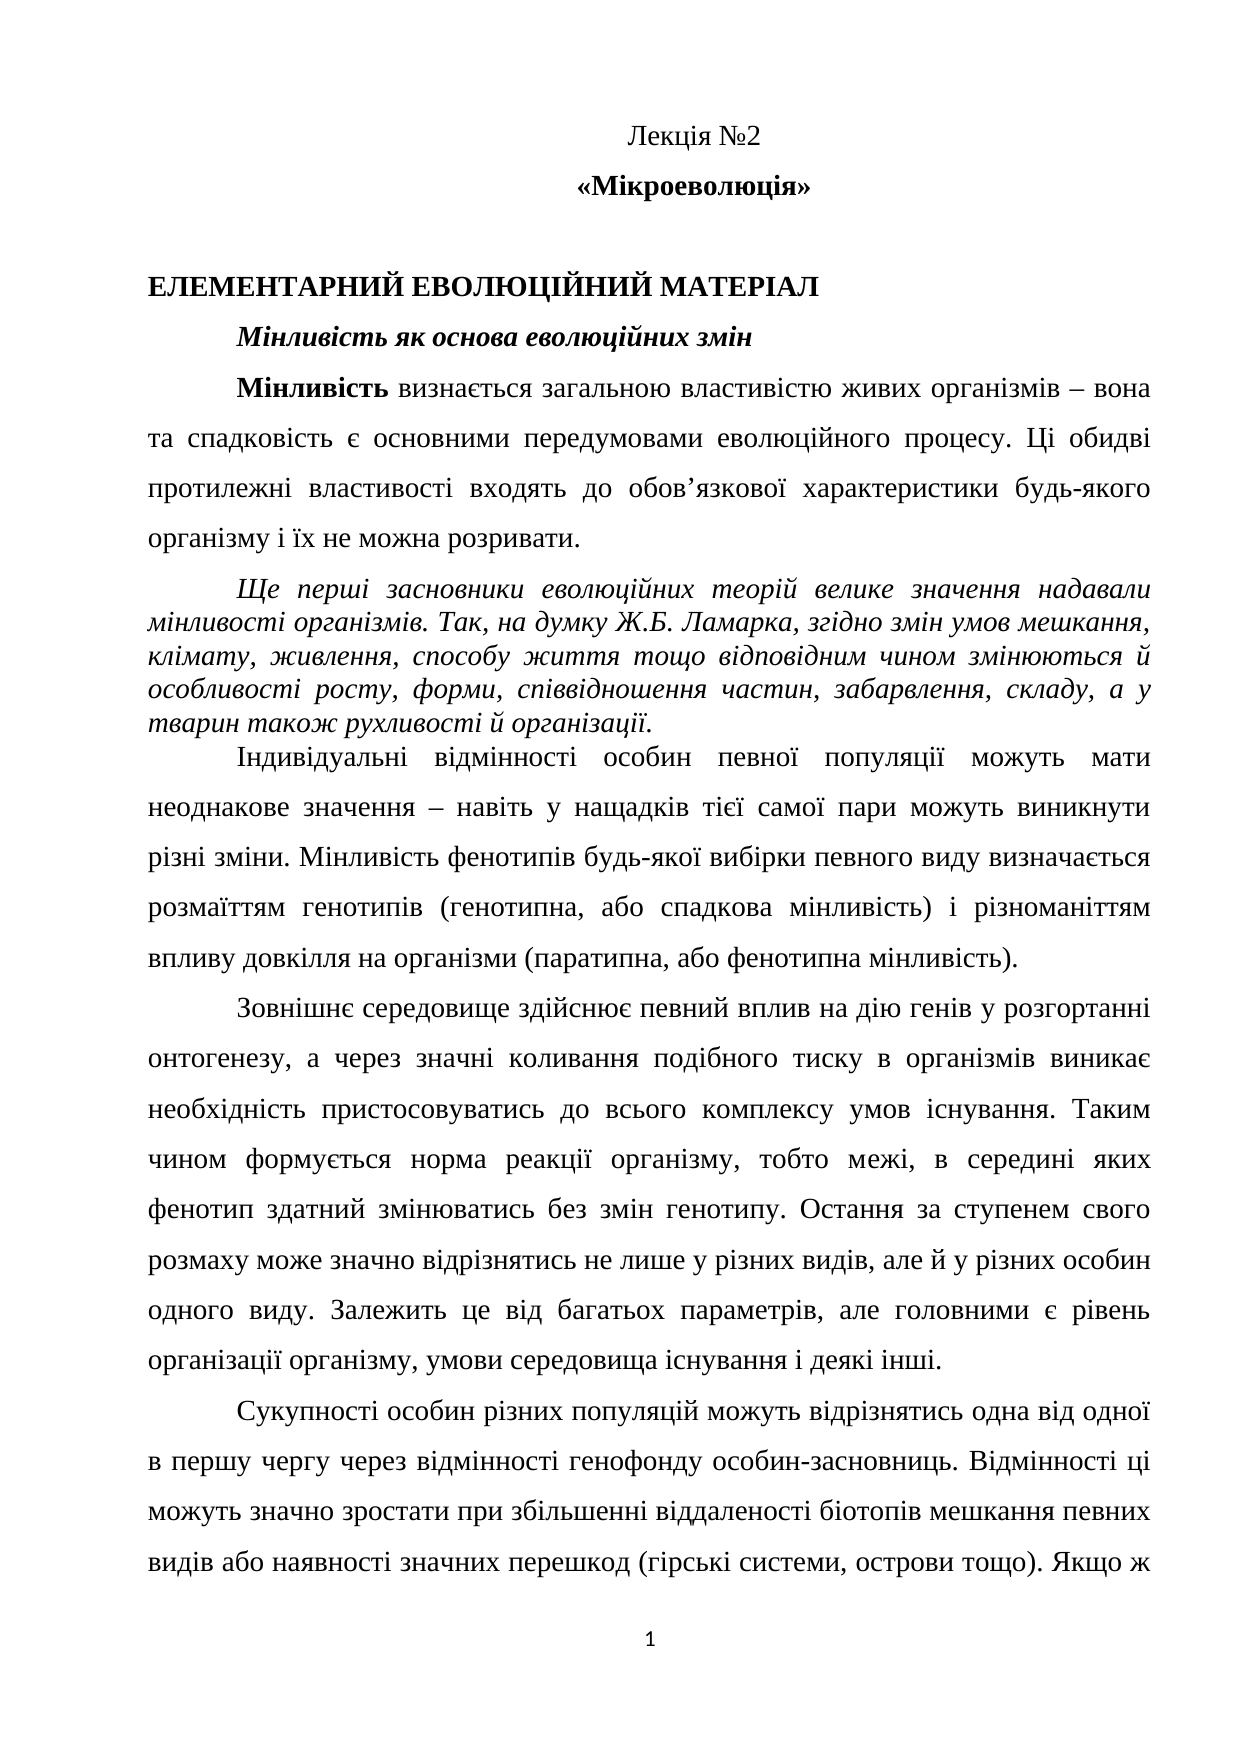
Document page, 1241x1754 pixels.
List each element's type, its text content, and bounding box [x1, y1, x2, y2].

text Елементарний еволюційний матеріал [148, 269, 1152, 303]
text «Мікроеволюція» [148, 168, 1152, 202]
text Індивідуальні відмінності особин певної популяції можуть мати неоднакове значення – навіть у нащадків тієї самої пари можуть виникнути різні зміни. Мінливість фенотипів будь-якої вибірки певного виду визначається розмаїттям генотипів (генотипна, або спадкова мінливість) і різноманіттям впливу довкілля на організми (паратипна, або фенотипна мінливість). [148, 739, 1152, 973]
text Мінливість як основа еволюційних змін [148, 319, 1152, 353]
text Лекція №2 [148, 118, 1152, 152]
text Зовнішнє середовище здійснює певний вплив на дію генів у розгортанні онтогенезу, а через значні коливання подібного тиску в організмів виникає необхідність пристосовуватись до всього комплексу умов існування. Таким чином формується норма реакції організму, тобто межі, в середині яких фенотип здатний змінюватись без змін генотипу. Остання за ступенем свого розмаху може значно відрізнятись не лише у різних видів, але й у різних особин одного виду. Залежить це від багатьох параметрів, але головними є рівень організації організму, умови середовища існування і деякі інші. [148, 990, 1152, 1376]
text Мінливість визнається загальною властивістю живих організмів – вона та спадковість є основними передумовами еволюційного процесу. Ці обидві протилежні властивості входять до обов’язкової характеристики будь-якого організму і їх не можна розривати. [148, 370, 1152, 554]
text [148, 1393, 1152, 1577]
text Ще перші засновники еволюційних теорій велике значення надавали мінливості організмів. Так, на думку Ж.Б. Ламарка, згідно змін умов мешкання, клімату, живлення, способу життя тощо відповідним чином змінюються й особливості росту, форми, співвідношення частин, забарвлення, складу, а у тварин також рухливості й організації. [148, 571, 1152, 739]
